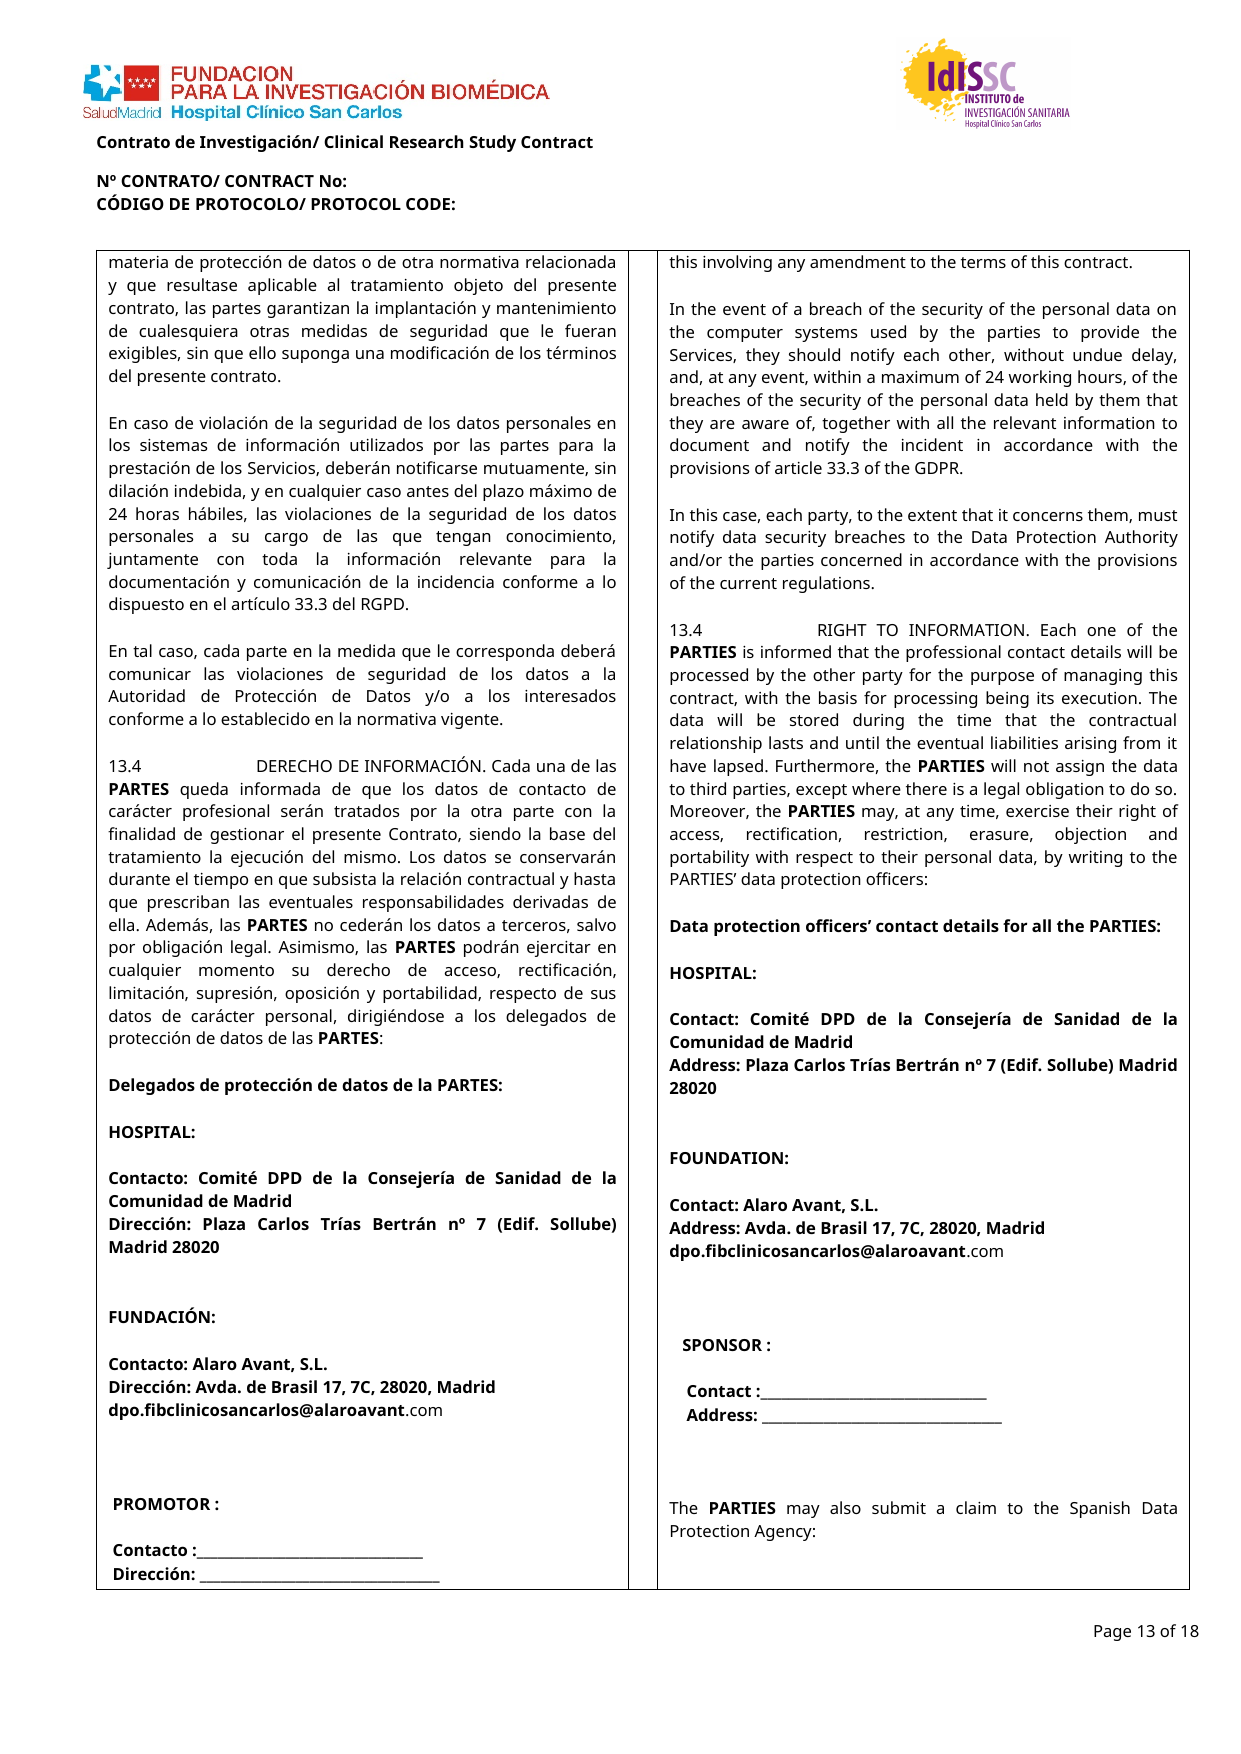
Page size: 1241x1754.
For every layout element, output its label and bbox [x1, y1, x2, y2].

picture [83, 64, 550, 121]
table_cell [658, 251, 1189, 1589]
picture [896, 37, 1072, 130]
table_cell [97, 251, 628, 1589]
table_cell [629, 251, 657, 1589]
